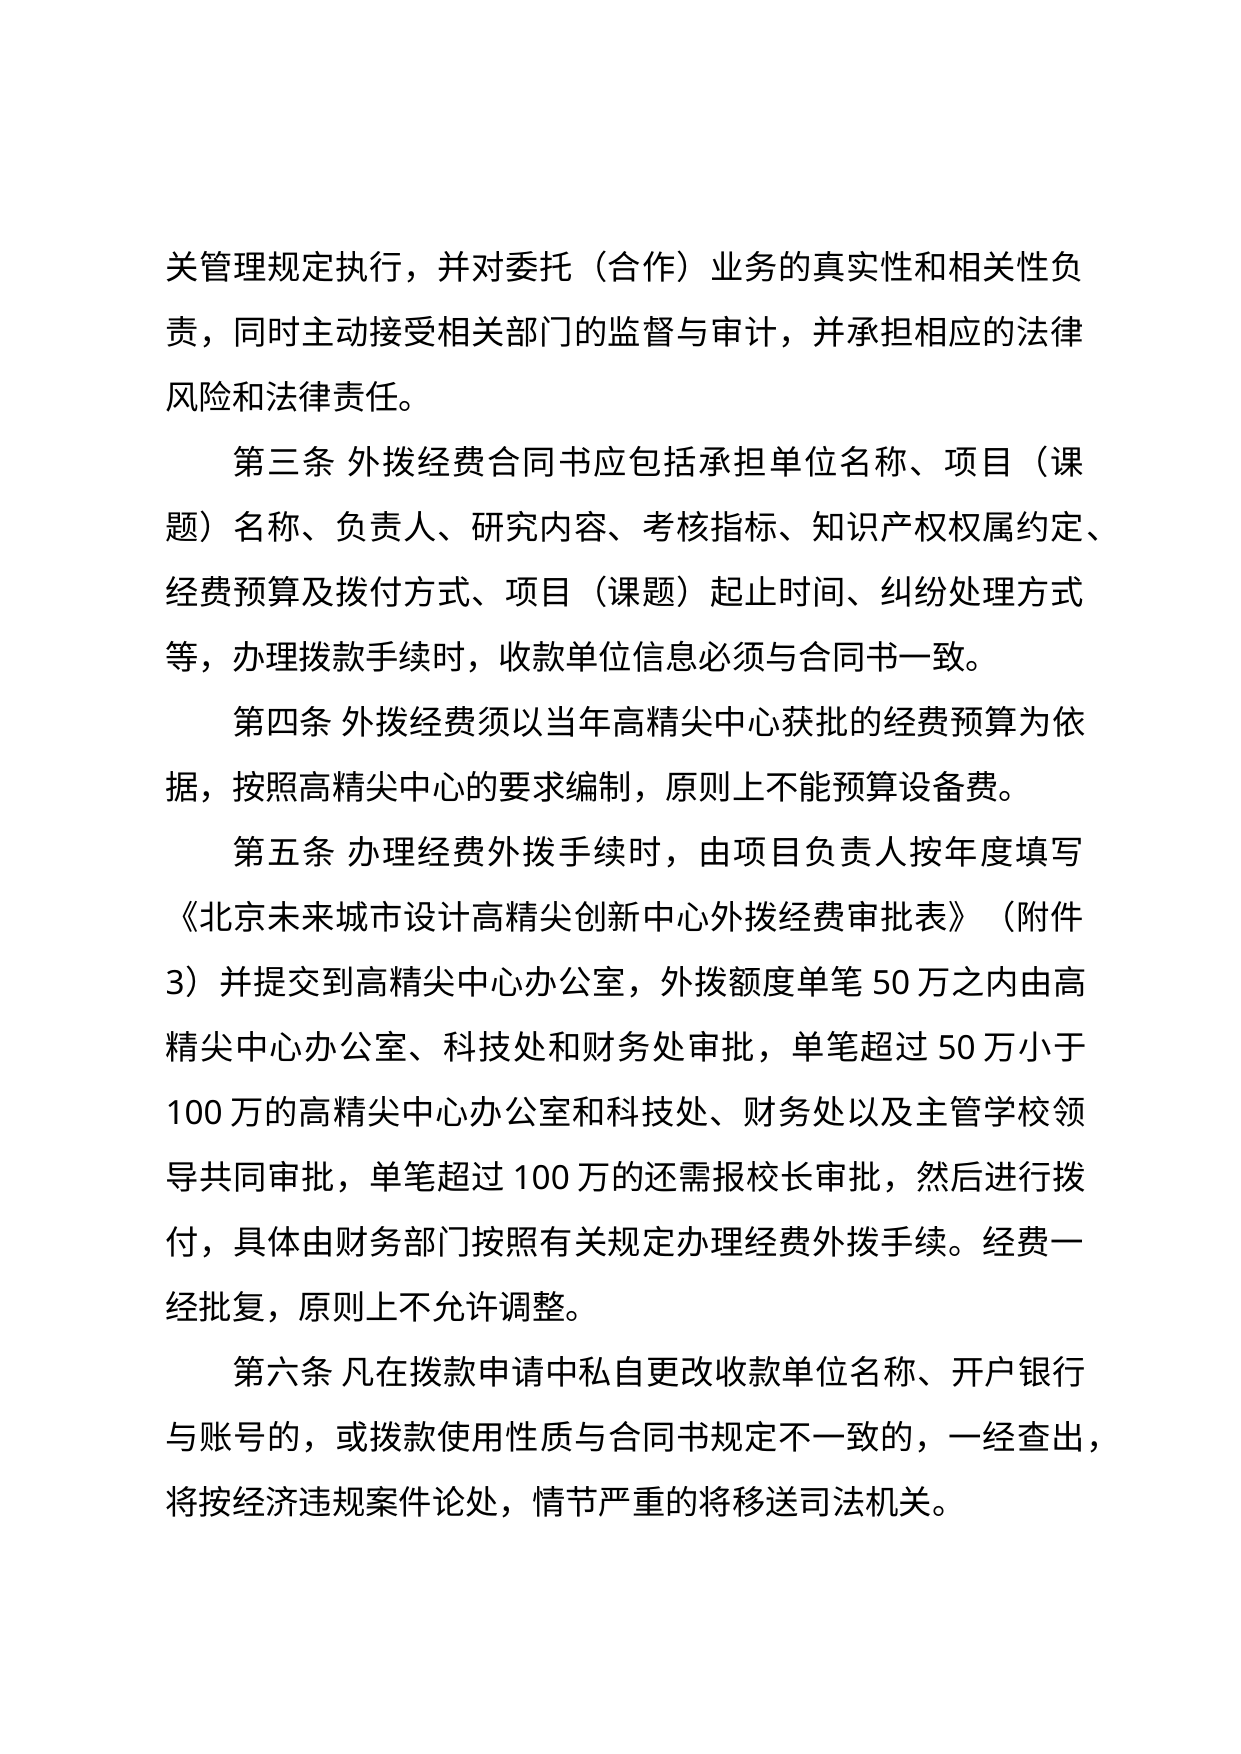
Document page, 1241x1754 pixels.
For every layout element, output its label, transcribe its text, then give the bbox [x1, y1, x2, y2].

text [165, 233, 1087, 428]
text 第五条 办理经费外拨手续时，由项目负责人按年度填写《北京未来城市设计高精尖创新中心外拨经费审批表》（附件3）并提交到高精尖中心办公室，外拨额度单笔50万之内由高精尖中心办公室、科技处和财务处审批，单笔超过50万小于100万的高精尖中心办公室和科技处、财务处以及主管学校领导共同审批，单笔超过100万的还需报校长审批，然后进行拨付，具体由财务部门按照有关规定办理经费外拨手续。经费一经批复，原则上不允许调整。 [165, 818, 1087, 1338]
text 第四条 外拨经费须以当年高精尖中心获批的经费预算为依据，按照高精尖中心的要求编制，原则上不能预算设备费。 [165, 688, 1087, 818]
text 第三条 外拨经费合同书应包括承担单位名称、项目（课题）名称、负责人、研究内容、考核指标、知识产权权属约定、经费预算及拨付方式、项目（课题）起止时间、纠纷处理方式等，办理拨款手续时，收款单位信息必须与合同书一致。 [165, 428, 1087, 688]
text 第六条 凡在拨款申请中私自更改收款单位名称、开户银行与账号的，或拨款使用性质与合同书规定不一致的，一经查出，将按经济违规案件论处，情节严重的将移送司法机关。 [165, 1338, 1087, 1533]
